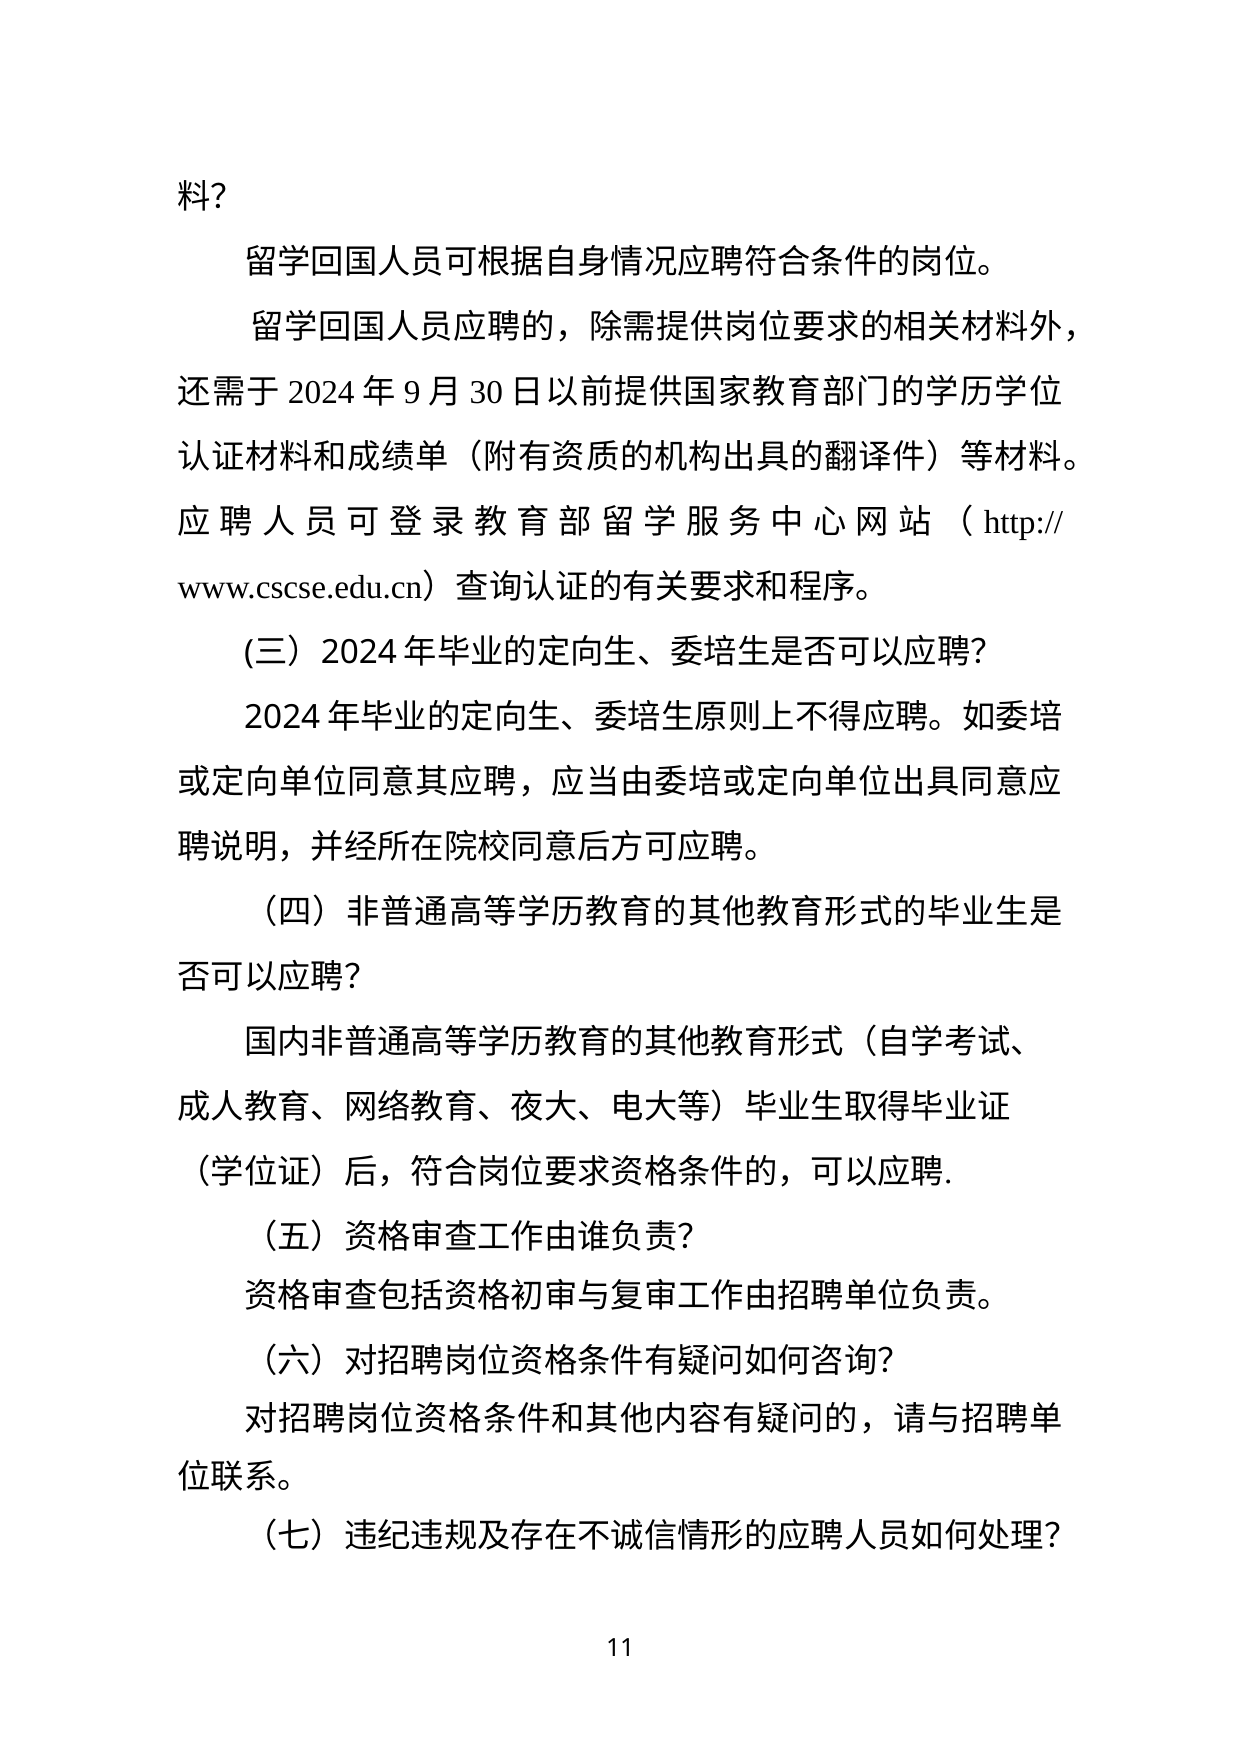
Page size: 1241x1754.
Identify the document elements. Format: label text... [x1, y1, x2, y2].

text 国内非普通高等学历教育的其他教育形式（自学考试、成人教育、网络教育、夜大、电大等）毕业生取得毕业证（学位证）后，符合岗位要求资格条件的，可以应聘. [177, 1007, 1063, 1202]
text 留学回国人员可根据自身情况应聘符合条件的岗位。 [177, 227, 1063, 292]
text （五）资格审查工作由谁负责？ [177, 1202, 1063, 1260]
text （七）违纪违规及存在不诚信情形的应聘人员如何处理？ [177, 1500, 1063, 1559]
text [177, 162, 1063, 227]
text (三）2024年毕业的定向生、委培生是否可以应聘？ [177, 617, 1063, 682]
text （四）非普通高等学历教育的其他教育形式的毕业生是否可以应聘？ [177, 877, 1063, 1007]
text （六）对招聘岗位资格条件有疑问如何咨询？ [177, 1325, 1063, 1384]
text 资格审查包括资格初审与复审工作由招聘单位负责。 [177, 1260, 1063, 1325]
text 留学回国人员应聘的，除需提供岗位要求的相关材料外，还需于2024年9月30日以前提供国家教育部门的学历学位认证材料和成绩单（附有资质的机构出具的翻译件）等材料。应聘人员可登录教育部留学服务中心网站（http://www.cscse.edu.cn）查询认证的有关要求和程序。 [177, 292, 1063, 617]
text 2024年毕业的定向生、委培生原则上不得应聘。如委培或定向单位同意其应聘，应当由委培或定向单位出具同意应聘说明，并经所在院校同意后方可应聘。 [177, 682, 1063, 877]
text 对招聘岗位资格条件和其他内容有疑问的，请与招聘单位联系。 [177, 1384, 1063, 1500]
